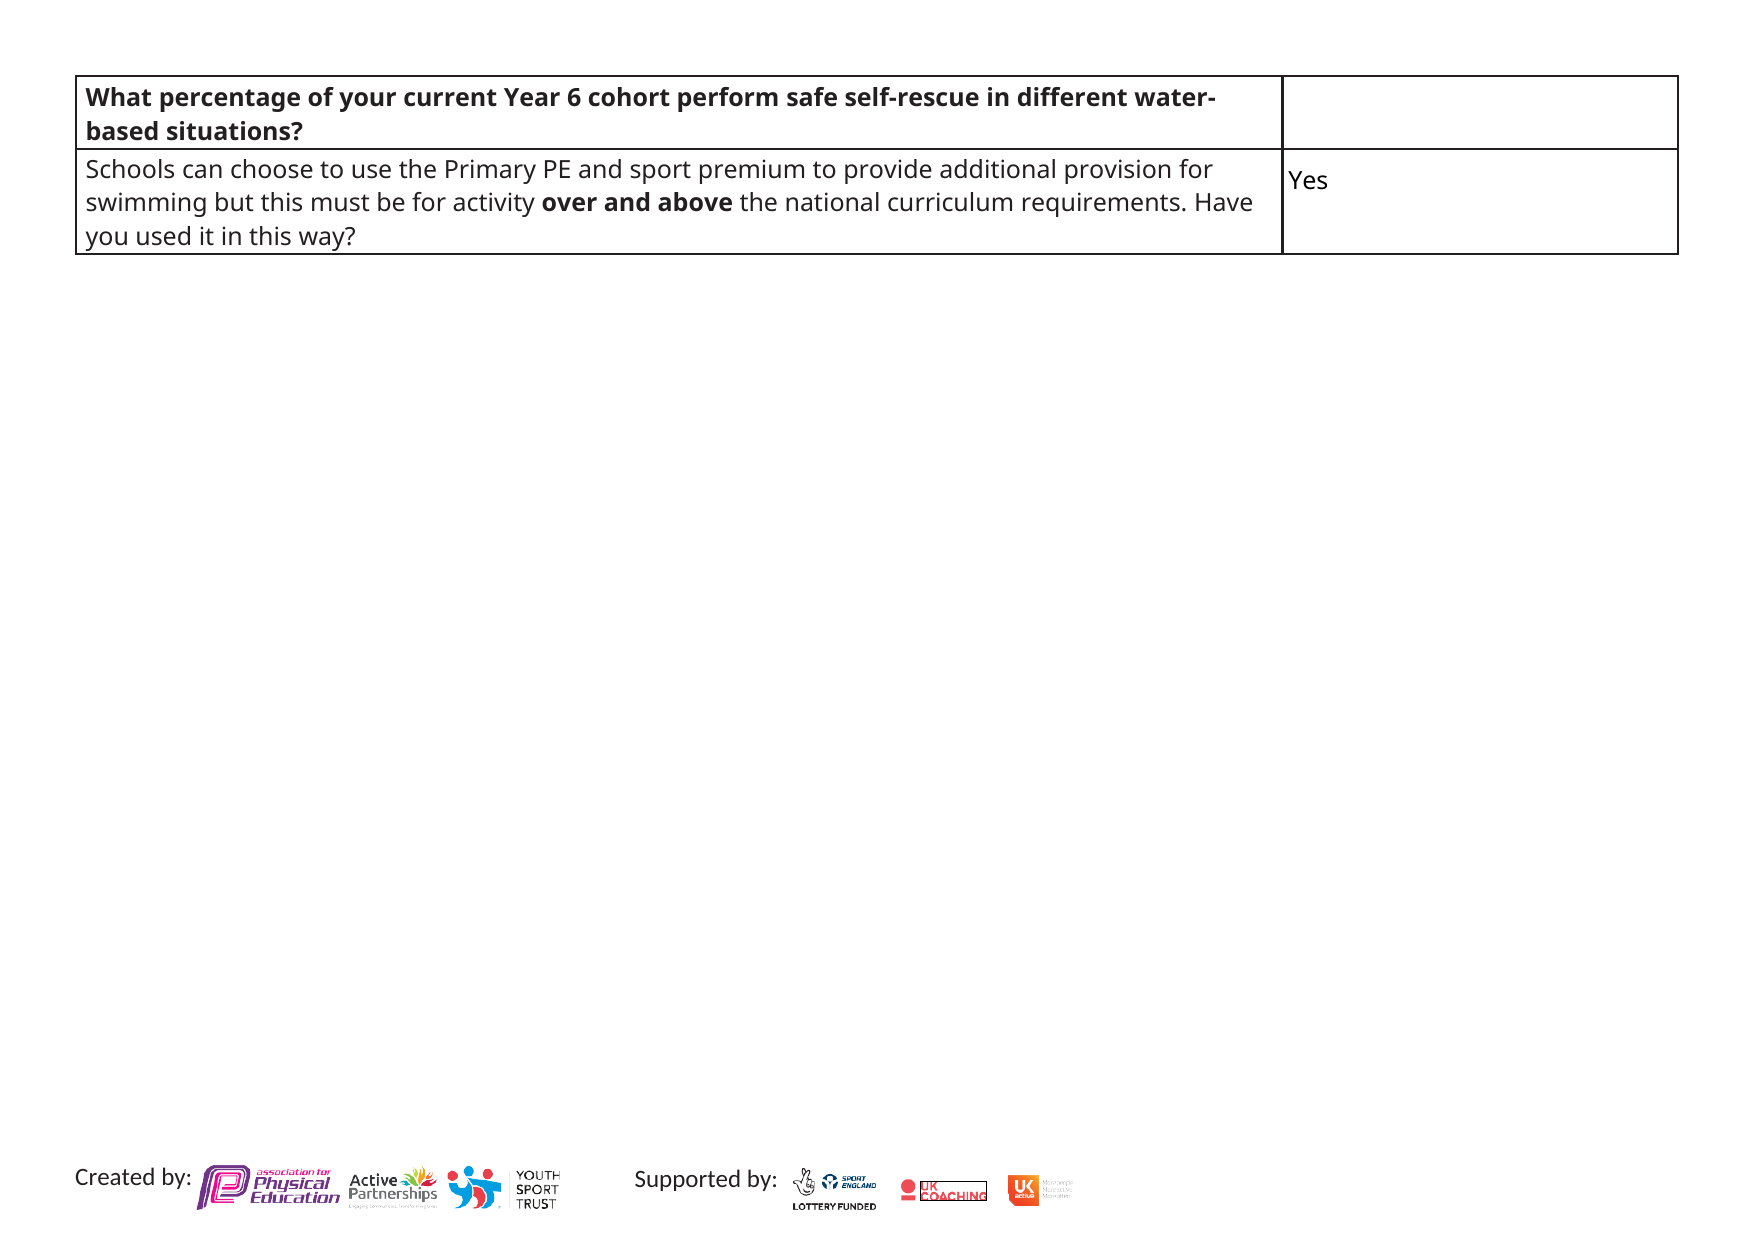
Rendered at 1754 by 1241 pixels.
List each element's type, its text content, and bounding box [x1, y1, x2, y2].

picture [921, 1182, 986, 1200]
table_cell Schools can choose to use the Primary PE and sport premium to provide additional provision for swimming but this must be for activity over and above the national curriculum requirements. Have you used it in this way? [77, 150, 1281, 252]
picture [196, 1165, 560, 1210]
picture [793, 1168, 876, 1210]
table_cell What percentage of your current Year 6 cohort perform safe self-rescue in different water-based situations? [77, 77, 1281, 147]
table_cell [1284, 77, 1677, 147]
table_cell Yes [1284, 150, 1677, 252]
picture [1008, 1174, 1073, 1206]
